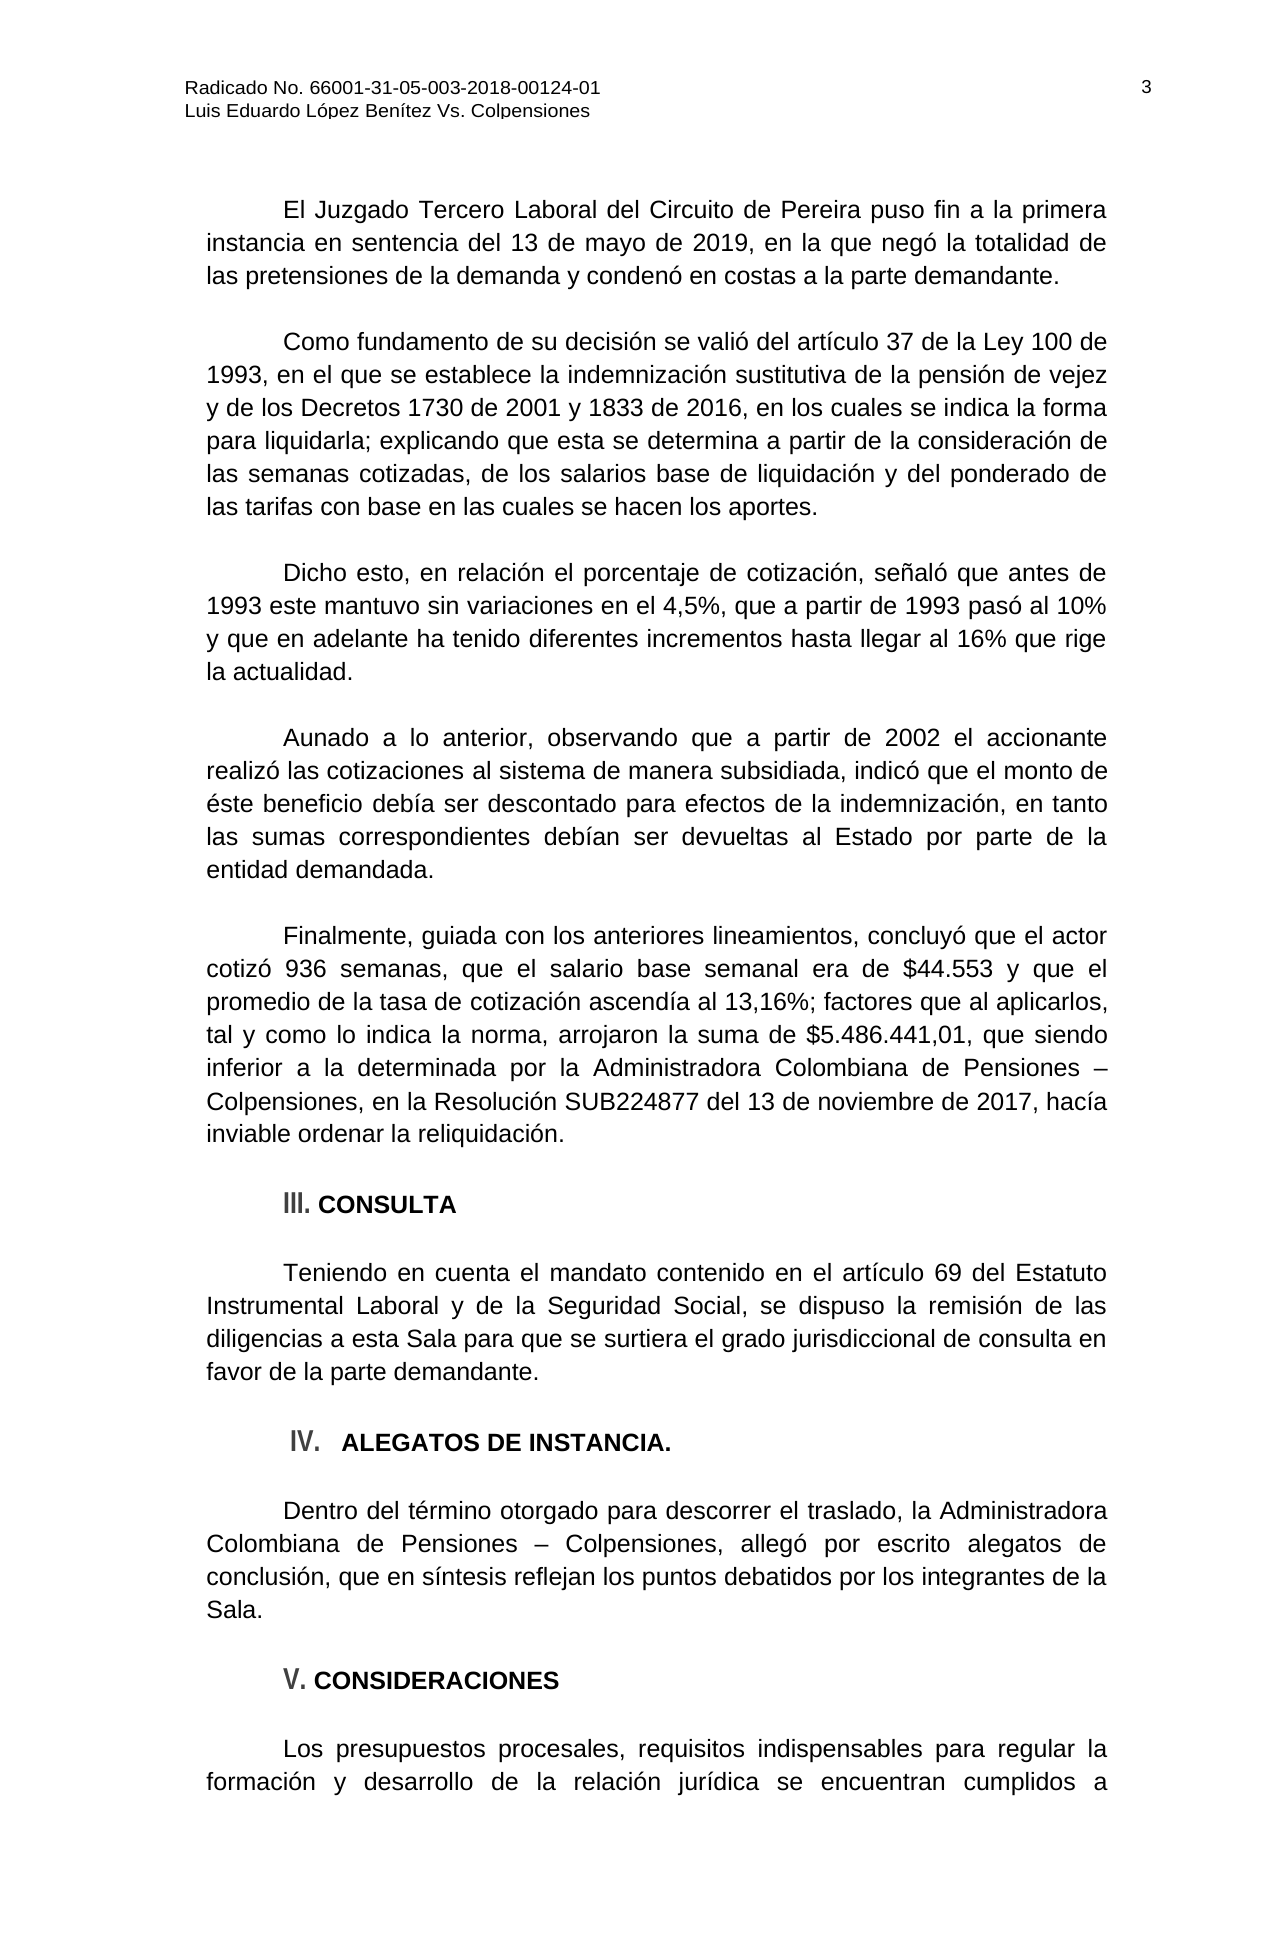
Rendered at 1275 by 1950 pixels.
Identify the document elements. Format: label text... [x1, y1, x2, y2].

text Como fundamento de su decisión se valió del artículo 37 de la Ley 100 de 1993, en el que se establece la indemnización sustitutiva de la pensión de vejez y de los Decretos 1730 de 2001 y 1833 de 2016, en los cuales se indica la forma para liquidarla; explicando que esta se determina a partir de la consideración de las semanas cotizadas, de los salarios base de liquidación y del ponderado de las tarifas con base en las cuales se hacen los aportes. [206, 327, 1109, 521]
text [206, 1734, 1109, 1796]
text Dicho esto, en relación el porcentaje de cotización, señaló que antes de 1993 este mantuvo sin variaciones en el 4,5%, que a partir de 1993 pasó al 10% y que en adelante ha tenido diferentes incrementos hasta llegar al 16% que rige la actualidad. [206, 558, 1109, 686]
text Finalmente, guiada con los anteriores lineamientos, concluyó que el actor cotizó 936 semanas, que el salario base semanal era de $44.553 y que el promedio de la tasa de cotización ascendía al 13,16%; factores que al aplicarlos, tal y como lo indica la norma, arrojaron la suma de $5.486.441,01, que siendo inferior a la determinada por la Administradora Colombiana de Pensiones – Colpensiones, en la Resolución SUB224877 del 13 de noviembre de 2017, hacía inviable ordenar la reliquidación. [206, 921, 1109, 1148]
text El Juzgado Tercero Laboral del Circuito de Pereira puso fin a la primera instancia en sentencia del 13 de mayo de 2019, en la que negó la totalidad de las pretensiones de la demanda y condenó en costas a la parte demandante. [206, 195, 1108, 290]
subtitle CONSIDERACIONES [283, 1661, 1139, 1696]
text Aunado a lo anterior, observando que a partir de 2002 el accionante realizó las cotizaciones al sistema de manera subsidiada, indicó que el monto de éste beneficio debía ser descontado para efectos de la indemnización, en tanto las sumas correspondientes debían ser devueltas al Estado por parte de la entidad demandada. [206, 723, 1109, 884]
text Dentro del término otorgado para descorrer el traslado, la Administradora Colombiana de Pensiones – Colpensiones, allegó por escrito alegatos de conclusión, que en síntesis reflejan los puntos debatidos por los integrantes de la Sala. [206, 1496, 1109, 1624]
subtitle ALEGATOS DE INSTANCIA. [290, 1423, 1139, 1458]
subtitle CONSULTA [283, 1186, 1139, 1220]
text Teniendo en cuenta el mandato contenido en el artículo 69 del Estatuto Instrumental Laboral y de la Seguridad Social, se dispuso la remisión de las diligencias a esta Sala para que se surtiera el grado jurisdiccional de consulta en favor de la parte demandante. [206, 1258, 1108, 1386]
